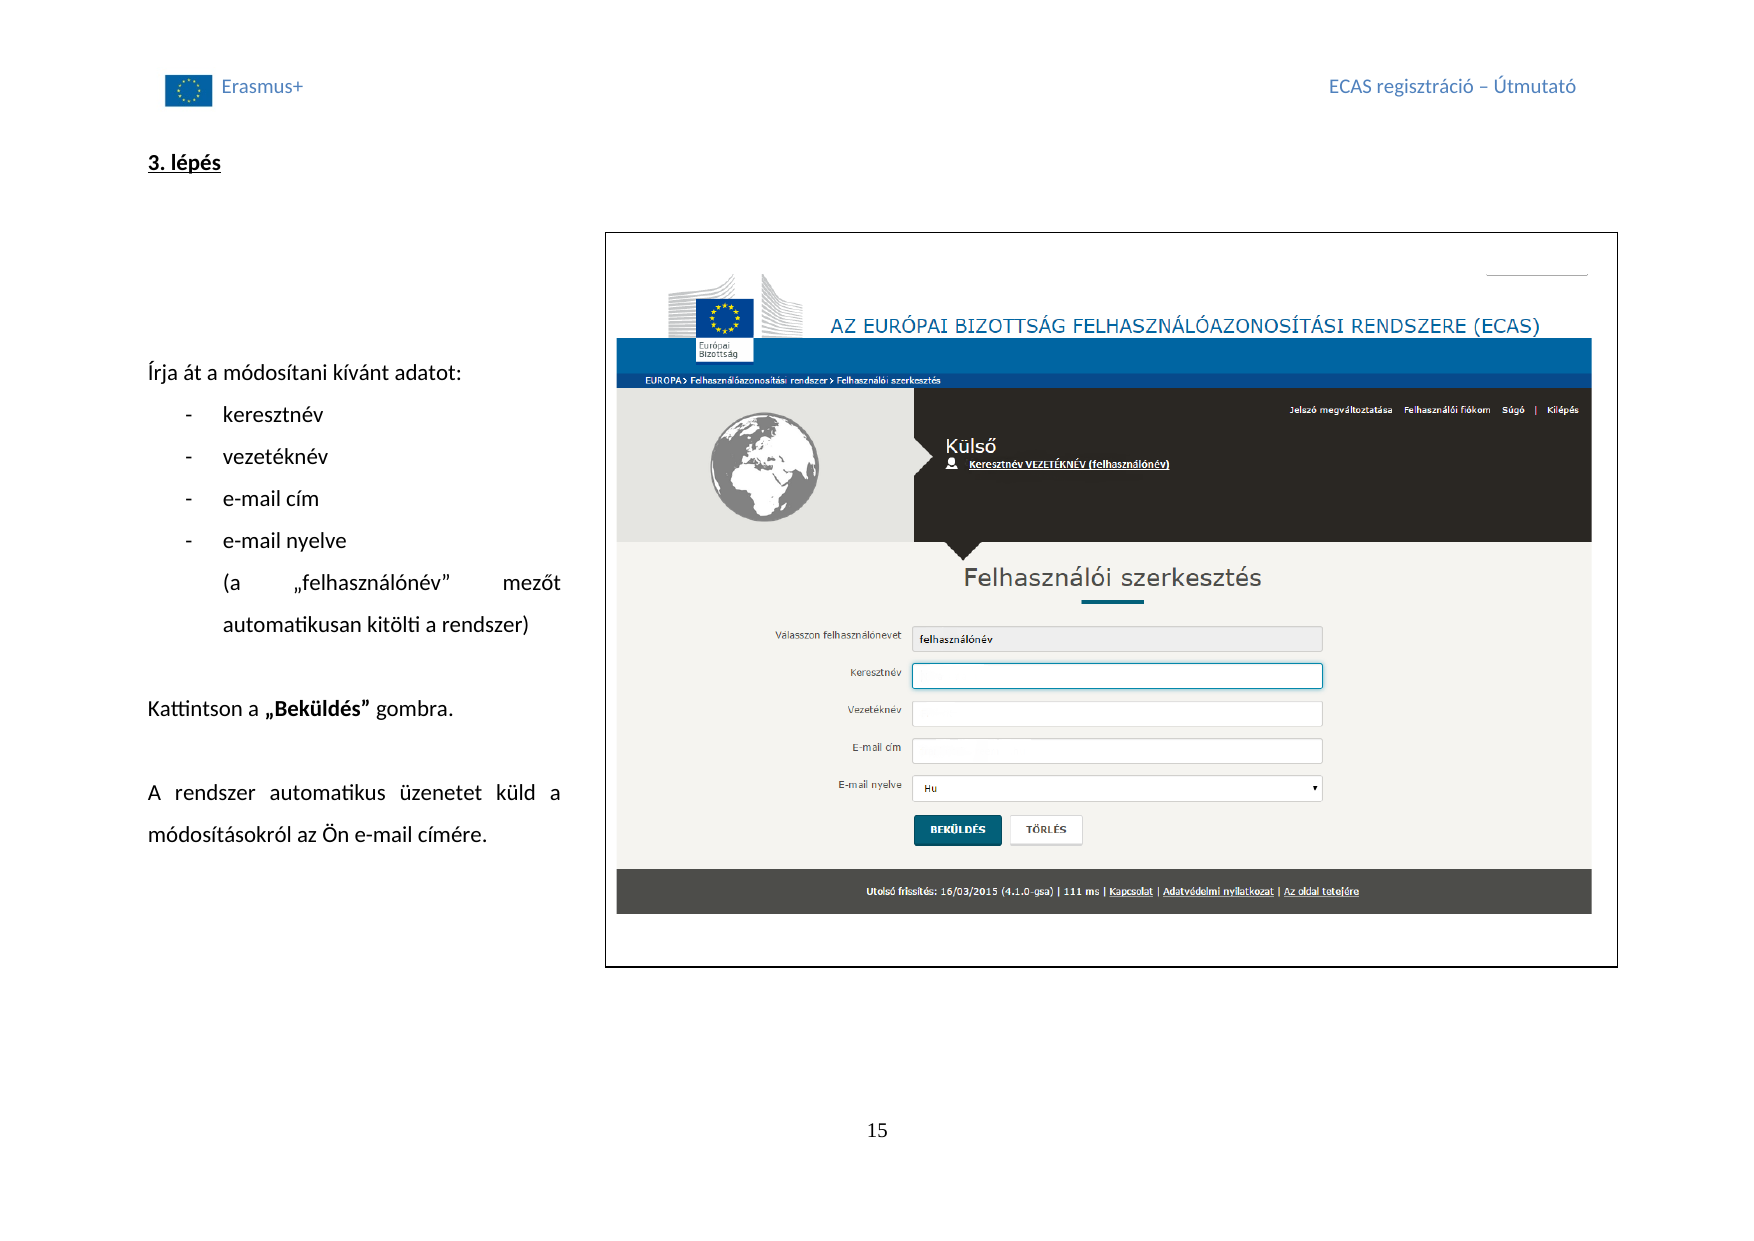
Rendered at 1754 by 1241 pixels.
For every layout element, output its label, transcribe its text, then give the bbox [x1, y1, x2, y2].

picture [616, 274, 1592, 914]
table_header Írja át a módosítani kívánt adatot: keresztnév vezetéknév e-mail cím e-mail nyelve (a „felhasználónév” mezőt automatikusan kitölti a rendszer) Kattintson a „Beküldés” gombra. A rendszer automatikus üzenetet küld a módosításokról az Ön e-mail címére. [136, 232, 605, 966]
table_header [606, 233, 1617, 966]
text 3. lépés [148, 148, 1573, 176]
